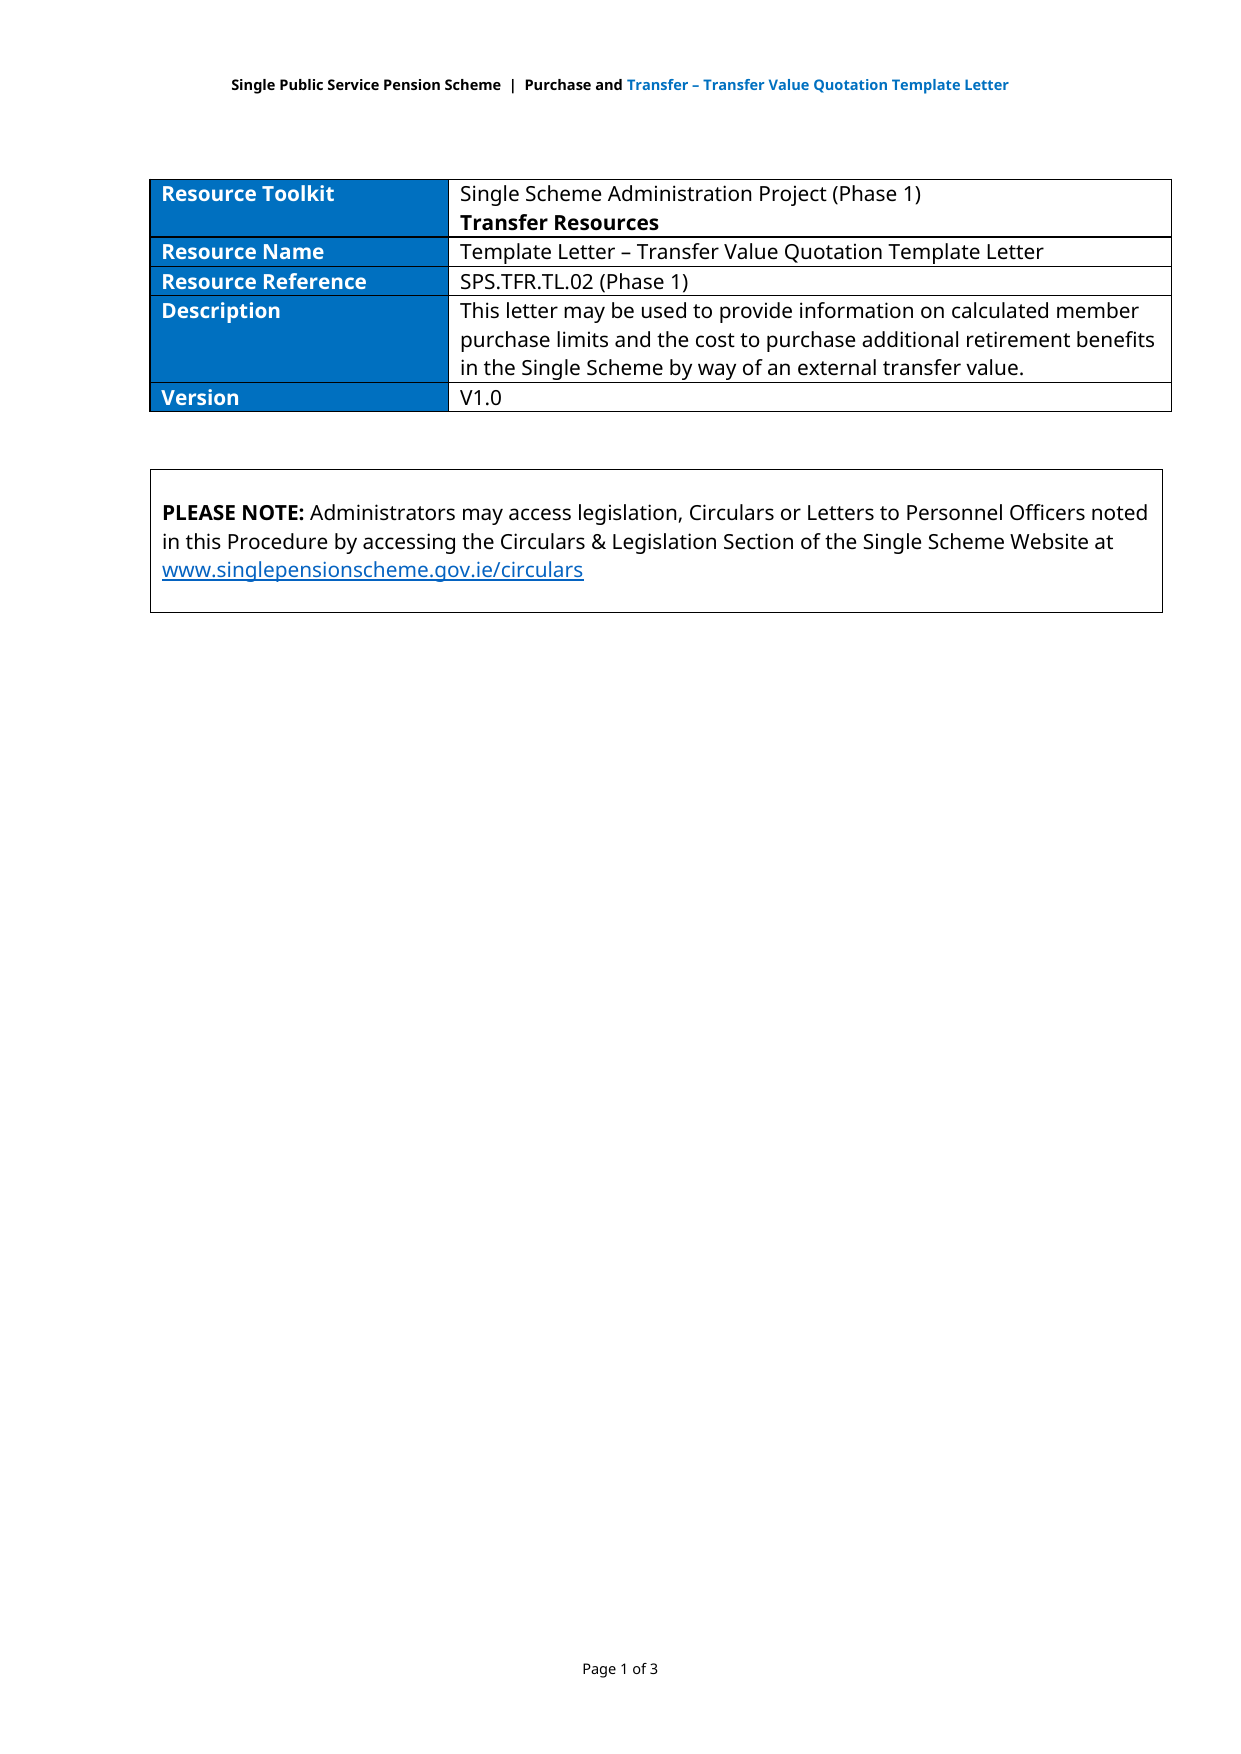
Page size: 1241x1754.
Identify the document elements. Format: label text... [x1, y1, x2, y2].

table_cell Resource Reference [151, 267, 448, 295]
table_header Single Scheme Administration Project (Phase 1) Transfer Resources [449, 180, 1171, 236]
table_cell This letter may be used to provide information on calculated member purchase limits and the cost to purchase additional retirement benefits in the Single Scheme by way of an external transfer value. [449, 296, 1171, 382]
table_cell Resource Name [151, 238, 448, 266]
table_cell SPS.TFR.TL.02 (Phase 1) [449, 267, 1171, 295]
table_cell V1.0 [449, 383, 1171, 411]
table_cell Description [151, 296, 448, 382]
table_cell Version [151, 383, 448, 411]
table_header Resource Toolkit [151, 180, 448, 236]
table_cell Template Letter – Transfer Value Quotation Template Letter [449, 238, 1171, 266]
table_header PLEASE NOTE: Administrators may access legislation, Circulars or Letters to Personnel Officers noted in this Procedure by accessing the Circulars & Legislation Section of the Single Scheme Website at www.singlepensionscheme.gov.ie/circulars [151, 470, 1162, 612]
